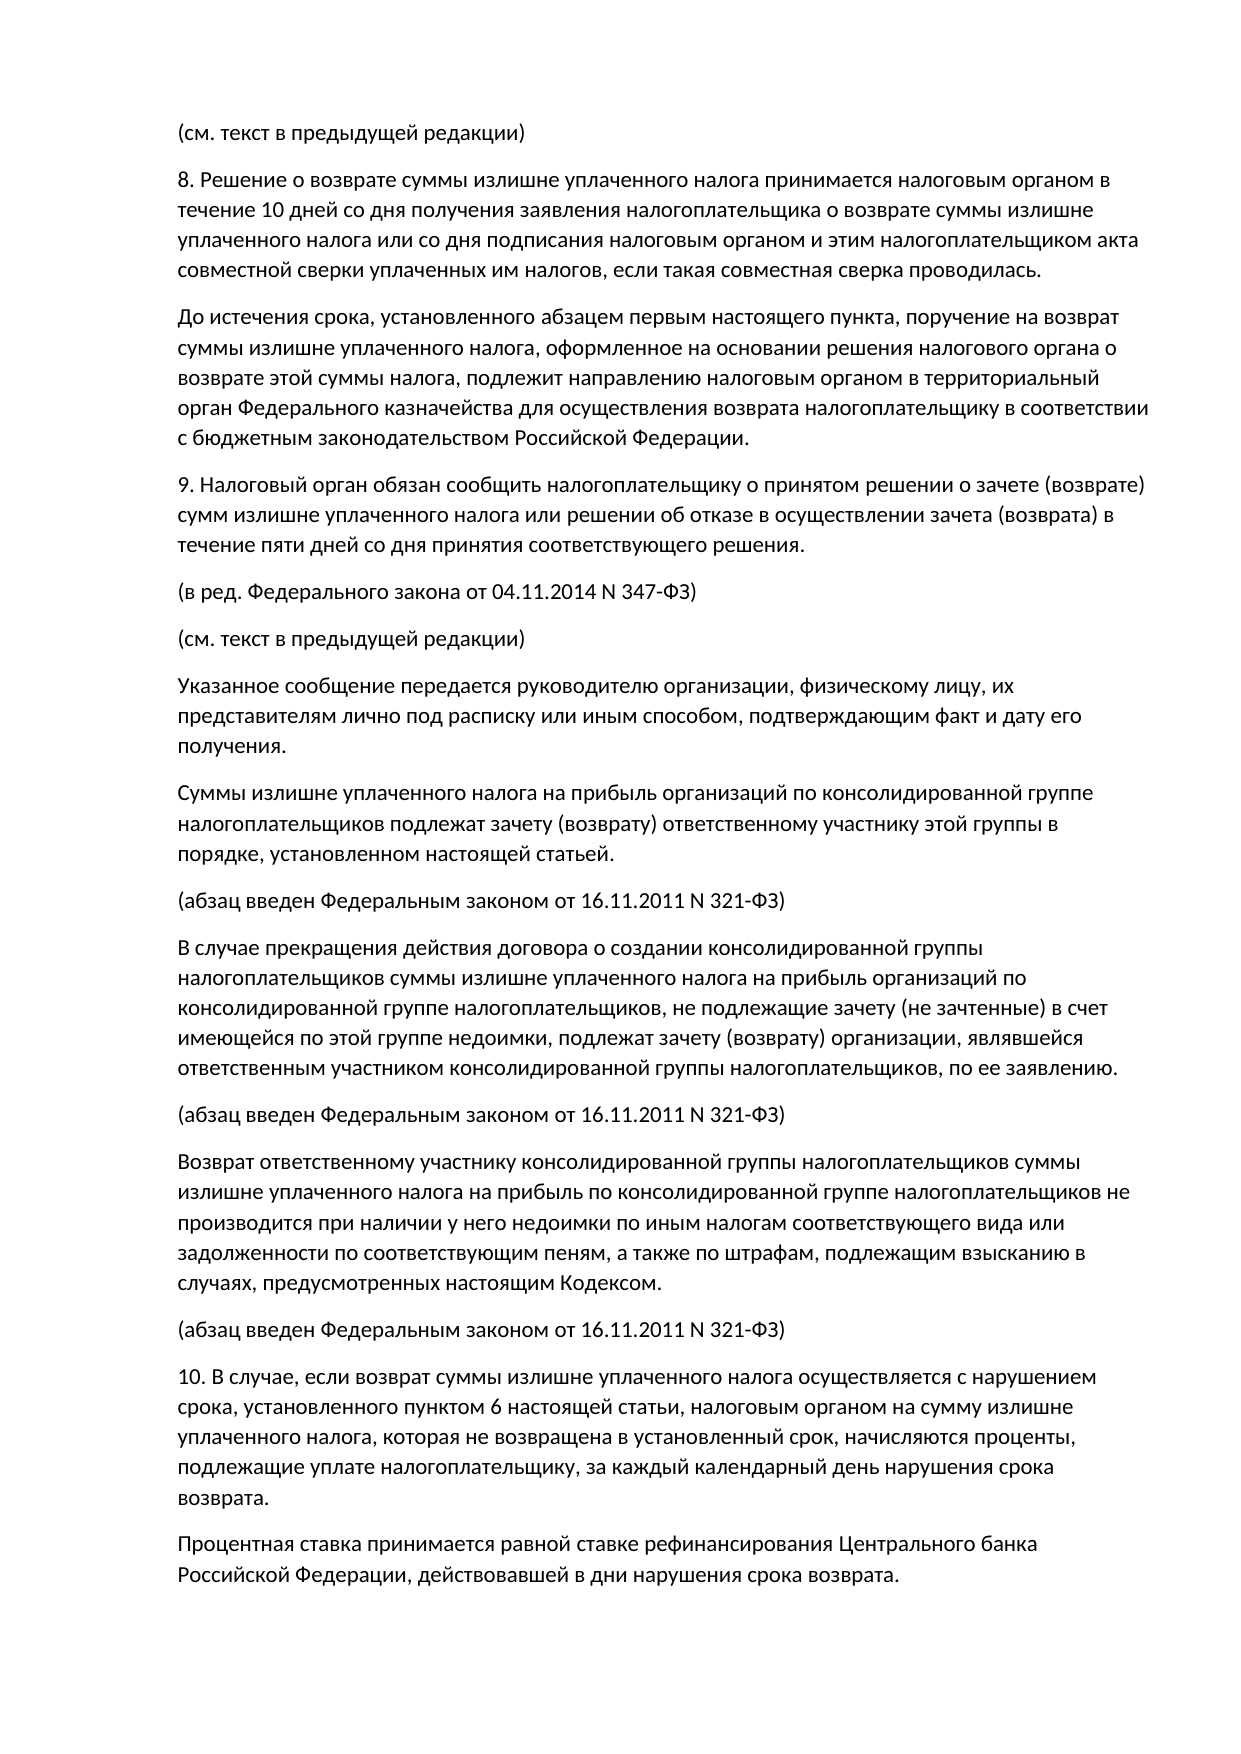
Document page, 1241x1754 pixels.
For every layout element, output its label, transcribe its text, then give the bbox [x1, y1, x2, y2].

text (абзац введен Федеральным законом от 16.11.2011 N 321-ФЗ) [177, 1100, 1152, 1128]
text В случае прекращения действия договора о создании консолидированной группы налогоплательщиков суммы излишне уплаченного налога на прибыль организаций по консолидированной группе налогоплательщиков, не подлежащие зачету (не зачтенные) в счет имеющейся по этой группе недоимки, подлежат зачету (возврату) организации, являвшейся ответственным участником консолидированной группы налогоплательщиков, по ее заявлению. [177, 933, 1152, 1082]
text 9. Налоговый орган обязан сообщить налогоплательщику о принятом решении о зачете (возврате) сумм излишне уплаченного налога или решении об отказе в осуществлении зачета (возврата) в течение пяти дней со дня принятия соответствующего решения. [177, 470, 1152, 559]
text 8. Решение о возврате суммы излишне уплаченного налога принимается налоговым органом в течение 10 дней со дня получения заявления налогоплательщика о возврате суммы излишне уплаченного налога или со дня подписания налоговым органом и этим налогоплательщиком акта совместной сверки уплаченных им налогов, если такая совместная сверка проводилась. [177, 165, 1152, 284]
text Возврат ответственному участнику консолидированной группы налогоплательщиков суммы излишне уплаченного налога на прибыль по консолидированной группе налогоплательщиков не производится при наличии у него недоимки по иным налогам соответствующего вида или задолженности по соответствующим пеням, а также по штрафам, подлежащим взысканию в случаях, предусмотренных настоящим Кодексом. [177, 1147, 1152, 1296]
text Суммы излишне уплаченного налога на прибыль организаций по консолидированной группе налогоплательщиков подлежат зачету (возврату) ответственному участнику этой группы в порядке, установленном настоящей статьей. [177, 778, 1152, 867]
text (см. текст в предыдущей редакции) [177, 118, 1152, 146]
text Указанное сообщение передается руководителю организации, физическому лицу, их представителям лично под расписку или иным способом, подтверждающим факт и дату его получения. [177, 671, 1152, 760]
text (абзац введен Федеральным законом от 16.11.2011 N 321-ФЗ) [177, 886, 1152, 914]
text 10. В случае, если возврат суммы излишне уплаченного налога осуществляется с нарушением срока, установленного пунктом 6 настоящей статьи, налоговым органом на сумму излишне уплаченного налога, которая не возвращена в установленный срок, начисляются проценты, подлежащие уплате налогоплательщику, за каждый календарный день нарушения срока возврата. [177, 1362, 1152, 1511]
text (абзац введен Федеральным законом от 16.11.2011 N 321-ФЗ) [177, 1315, 1152, 1343]
text (в ред. Федерального закона от 04.11.2014 N 347-ФЗ) [177, 577, 1152, 606]
text (см. текст в предыдущей редакции) [177, 624, 1152, 652]
text До истечения срока, установленного абзацем первым настоящего пункта, поручение на возврат суммы излишне уплаченного налога, оформленное на основании решения налогового органа о возврате этой суммы налога, подлежит направлению налоговым органом в территориальный орган Федерального казначейства для осуществления возврата налогоплательщику в соответствии с бюджетным законодательством Российской Федерации. [177, 302, 1152, 451]
text Процентная ставка принимается равной ставке рефинансирования Центрального банка Российской Федерации, действовавшей в дни нарушения срока возврата. [177, 1529, 1152, 1588]
